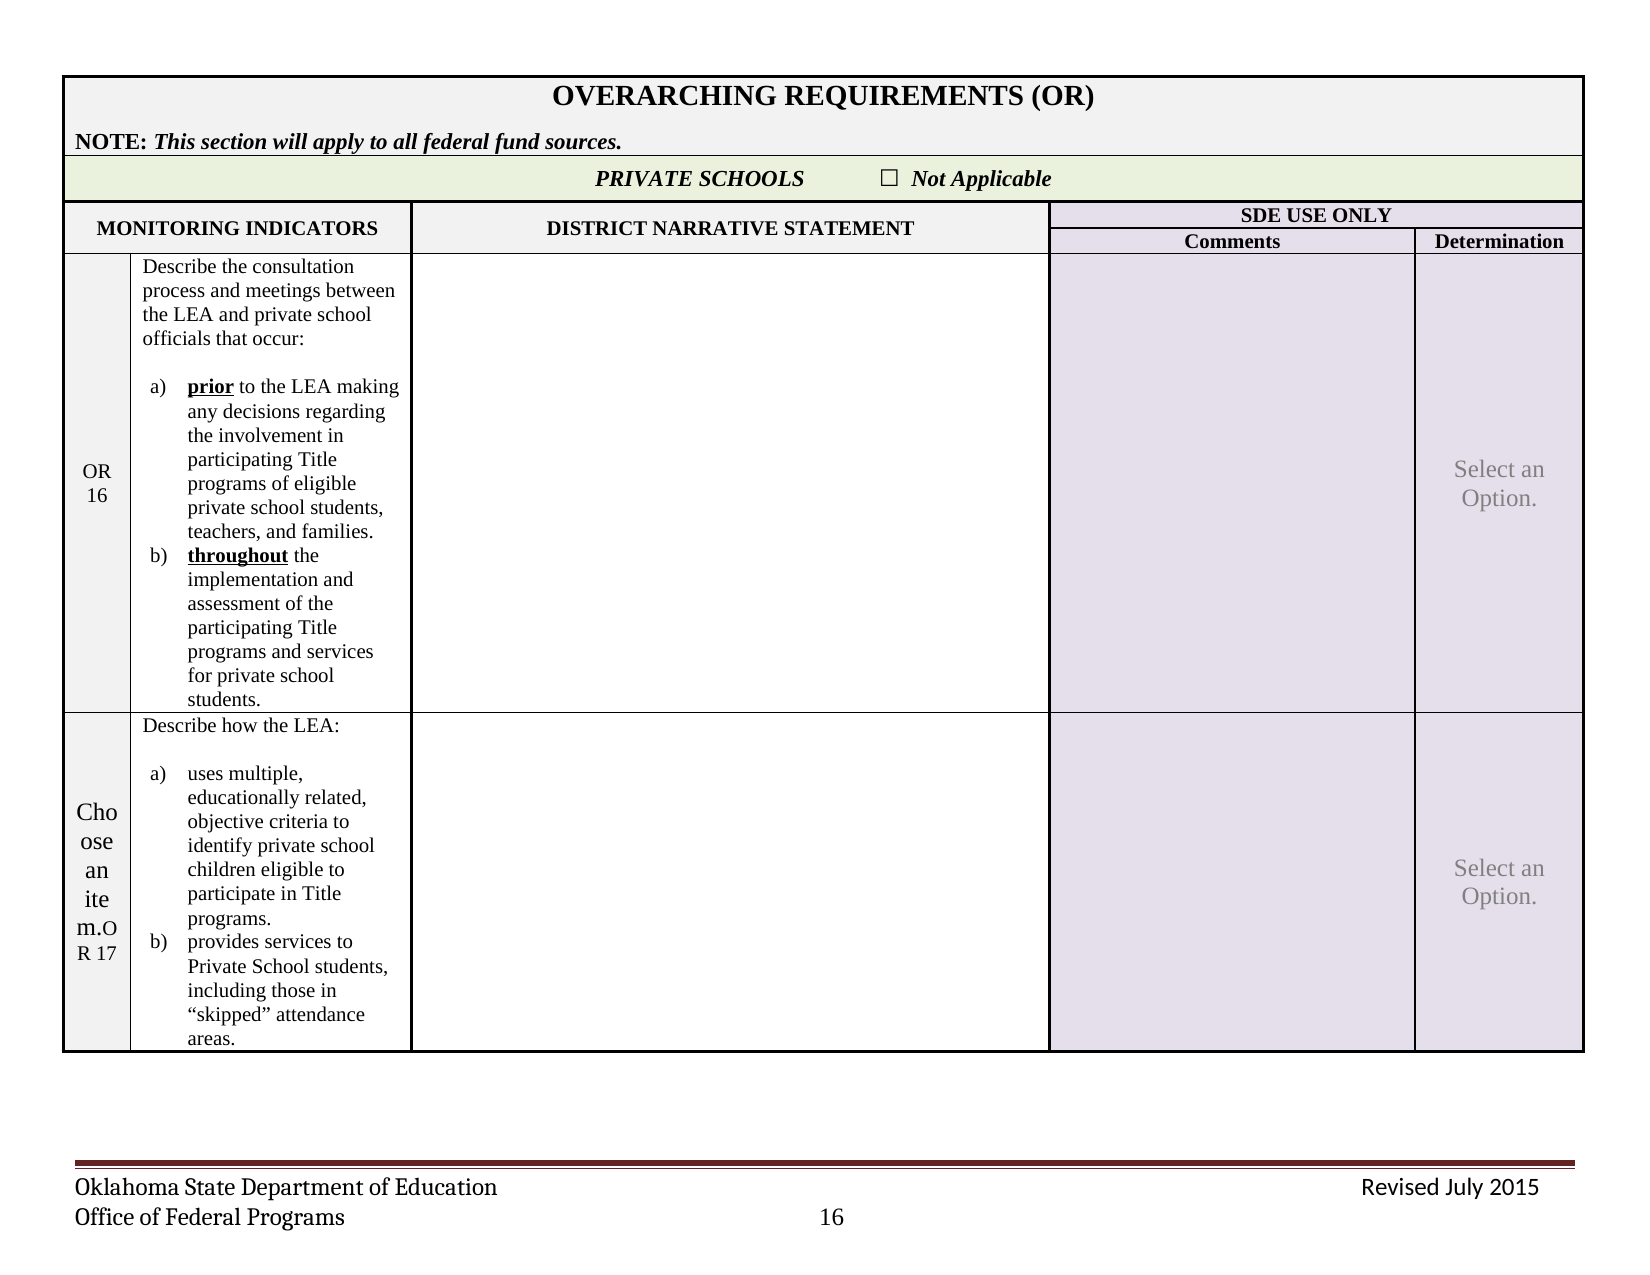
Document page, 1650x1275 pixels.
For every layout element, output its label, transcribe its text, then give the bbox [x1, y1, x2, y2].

table_cell Comments [1051, 229, 1414, 253]
table_cell OR 17 [65, 713, 130, 1050]
table_cell Describe how the LEA: uses multiple, educationally related, objective criteria to identify private school children eligible to participate in Title programs. provides services to Private School students, including those in “skipped” attendance areas. [131, 713, 410, 1050]
table_cell DISTRICT NARRATIVE STATEMENT [413, 203, 1048, 253]
table_cell SDE USE ONLY [1051, 203, 1582, 227]
table_cell PRIVATE SCHOOLS Not Applicable [65, 156, 1582, 200]
table_cell MONITORING INDICATORS [65, 203, 410, 253]
table_cell Describe the consultation process and meetings between the LEA and private school officials that occur: prior to the LEA making any decisions regarding the involvement in participating Title programs of eligible private school students, teachers, and families. throughout the implementation and assessment of the participating Title programs and services for private school students. [131, 254, 410, 711]
table_cell OR 16 [65, 254, 130, 711]
table_cell [413, 713, 1048, 1050]
table_cell [1051, 713, 1414, 1050]
table_cell Determination [1416, 229, 1582, 253]
table_cell [413, 254, 1048, 711]
table_cell [1051, 254, 1414, 711]
table_header OVERARCHING REQUIREMENTS (OR) NOTE: This section will apply to all federal fund sources. [65, 78, 1582, 155]
